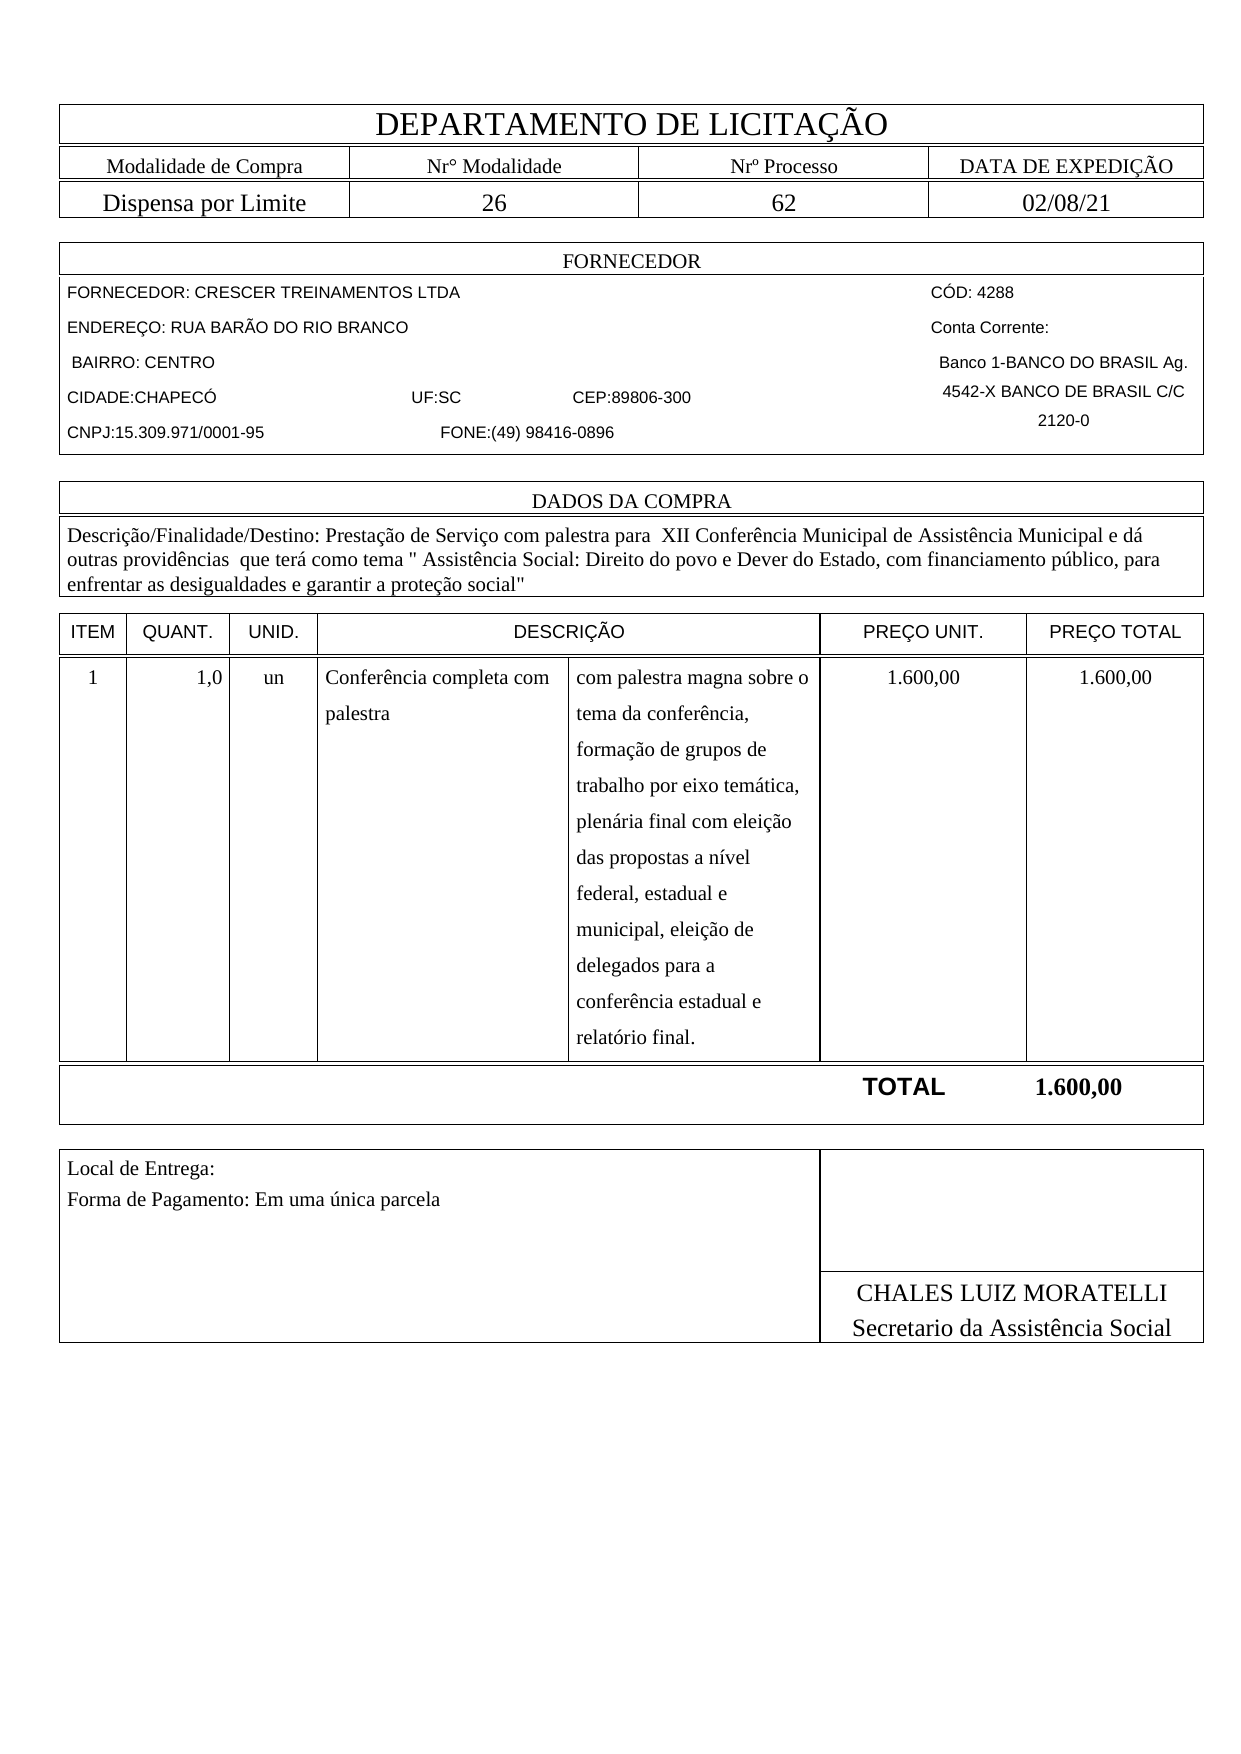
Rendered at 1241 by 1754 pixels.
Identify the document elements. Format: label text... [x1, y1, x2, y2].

table_header UNID. [230, 614, 317, 654]
table_header FORNECEDOR: CRESCER TREINAMENTOS LTDA ENDEREÇO: RUA BARÃO DO RIO BRANCO BAIRRO: CENTRO CIDADE:CHAPECÓ UF:SC CEP:89806-300 CNPJ:15.309.971/0001-95 FONE:(49) 98416-0896 [60, 277, 923, 454]
table_header Local de Entrega: Forma de Pagamento: Em uma única parcela [60, 1150, 819, 1342]
table_header DATA DE EXPEDIÇÃO [929, 147, 1203, 178]
table_header com palestra magna sobre o tema da conferência, formação de grupos de trabalho por eixo temática, plenária final com eleição das propostas a nível federal, estadual e municipal, eleição de delegados para a conferência estadual e relatório final. [569, 658, 819, 1061]
table_header Nr° Modalidade [350, 147, 638, 178]
table_header 26 [350, 182, 638, 217]
table_header 02/08/21 [929, 182, 1203, 217]
table_header PREÇO UNIT. [821, 614, 1026, 654]
table_header 1.600,00 [821, 658, 1026, 1061]
table_header DEPARTAMENTO DE LICITAÇÃO [60, 105, 1203, 143]
table_header un [230, 658, 317, 1061]
table_header 1.600,00 [953, 1066, 1203, 1124]
table_header DESCRIÇÃO [318, 614, 819, 654]
table_header Dispensa por Limite [60, 182, 349, 217]
table_header ITEM [60, 614, 126, 654]
table_header 62 [639, 182, 928, 217]
table_header QUANT. [127, 614, 229, 654]
table_header PREÇO TOTAL [1027, 614, 1203, 654]
table_header 1 [60, 658, 126, 1061]
table_header CÓD: 4288 Conta Corrente: Banco 1-BANCO DO BRASIL Ag. 4542-X BANCO DE BRASIL C/C 2120-0 [923, 277, 1203, 454]
table_header TOTAL [805, 1066, 953, 1124]
table_header [60, 1066, 805, 1124]
table_header Conferência completa com palestra [318, 658, 568, 1061]
table_header FORNECEDOR [60, 243, 1203, 273]
table_cell CHALES LUIZ MORATELLI Secretario da Assistência Social [821, 1272, 1203, 1342]
table_header DADOS DA COMPRA [60, 482, 1203, 513]
table_header 1.600,00 [1027, 658, 1203, 1061]
table_header Nrº Processo [639, 147, 928, 178]
table_header Modalidade de Compra [60, 147, 349, 178]
table_header Descrição/Finalidade/Destino: Prestação de Serviço com palestra para XII Conferência Municipal de Assistência Municipal e dá outras providências que terá como tema " Assistência Social: Direito do povo e Dever do Estado, com financiamento público, para enfrentar as desigualdades e garantir a proteção social" [60, 517, 1203, 596]
table_header 1,0 [127, 658, 229, 1061]
table_header [821, 1150, 1203, 1271]
